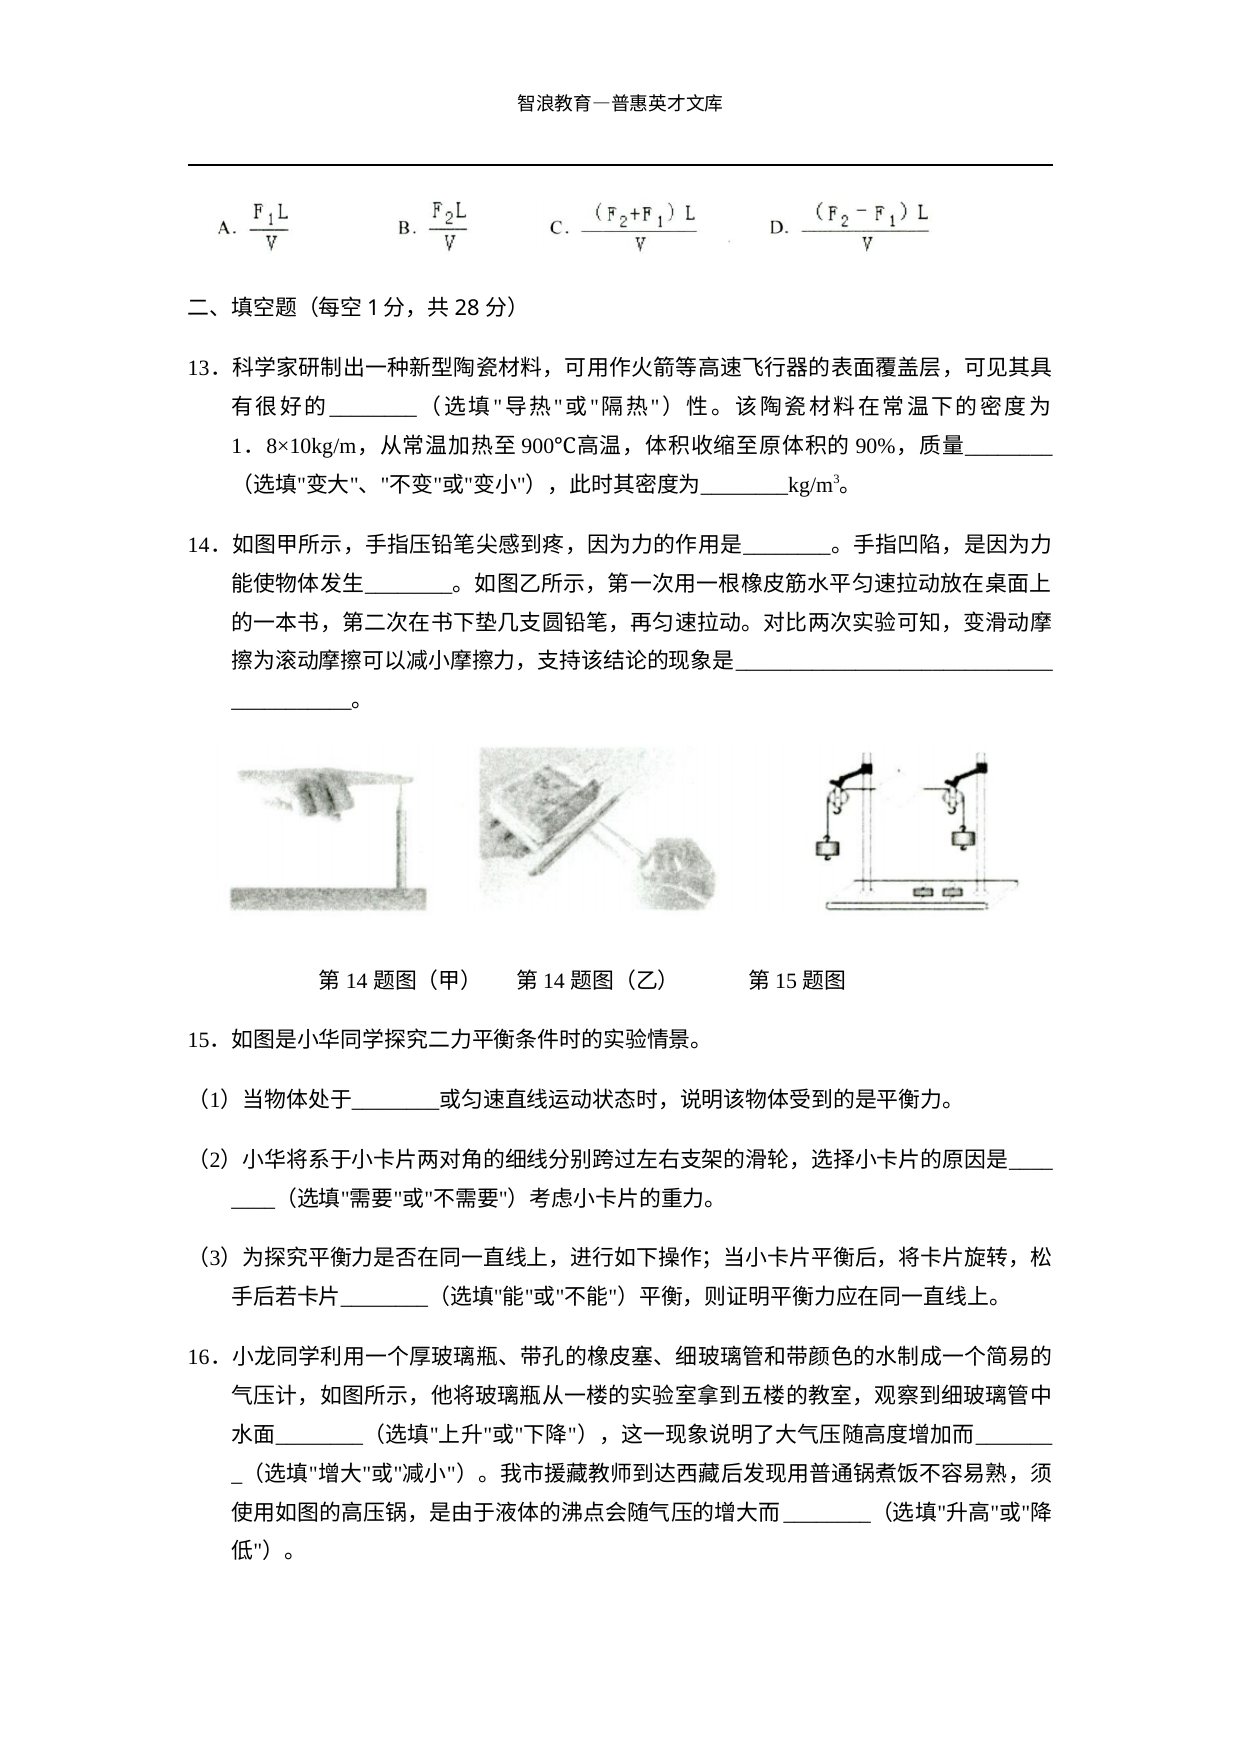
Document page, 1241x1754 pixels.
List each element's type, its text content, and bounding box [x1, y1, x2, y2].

text 14．如图甲所示，手指压铅笔尖感到疼，因为力的作用是________。手指凹陷，是因为力能使物体发生________。如图乙所示，第一次用一根橡皮筋水平匀速拉动放在桌面上的一本书，第二次在书下垫几支圆铅笔，再匀速拉动。对比两次实验可知，变滑动摩擦为滚动摩擦可以减小摩擦力，支持该结论的现象是________________________________________。 [187, 526, 1053, 714]
text 13．科学家研制出一种新型陶瓷材料，可用作火箭等高速飞行器的表面覆盖层，可见其具有很好的________（选填"导热"或"隔热"）性。该陶瓷材料在常温下的密度为1．8×10kg/m，从常温加热至900℃高温，体积收缩至原体积的90%，质量________（选填"变大"、"不变"或"变小"），此时其密度为________kg/m3。 [187, 350, 1053, 499]
text 15．如图是小华同学探究二力平衡条件时的实验情景。 [187, 1022, 1053, 1054]
picture [210, 198, 938, 254]
picture [209, 741, 1031, 918]
text 第 14 题图（甲） 第14 题图（乙） 第 15 题图 [231, 962, 1053, 995]
text 16．小龙同学利用一个厚玻璃瓶、带孔的橡皮塞、细玻璃管和带颜色的水制成一个简易的气压计，如图所示，他将玻璃瓶从一楼的实验室拿到五楼的教室，观察到细玻璃管中水面________（选填"上升"或"下降"），这一现象说明了大气压随高度增加而________（选填"增大"或"减小"）。我市援藏教师到达西藏后发现用普通锅煮饭不容易熟，须使用如图的高压锅，是由于液体的沸点会随气压的增大而________（选填"升高"或"降低"）。 [187, 1338, 1053, 1566]
text （2）小华将系于小卡片两对角的细线分别跨过左右支架的滑轮，选择小卡片的原因是________（选填"需要"或"不需要"）考虑小卡片的重力。 [187, 1141, 1053, 1213]
text （1）当物体处于________或匀速直线运动状态时，说明该物体受到的是平衡力。 [187, 1082, 1053, 1114]
text 二、填空题（每空1分，共 28 分） [187, 290, 1053, 322]
text （3）为探究平衡力是否在同一直线上，进行如下操作；当小卡片平衡后，将卡片旋转，松手后若卡片________（选填"能"或"不能"）平衡，则证明平衡力应在同一直线上。 [187, 1240, 1053, 1311]
